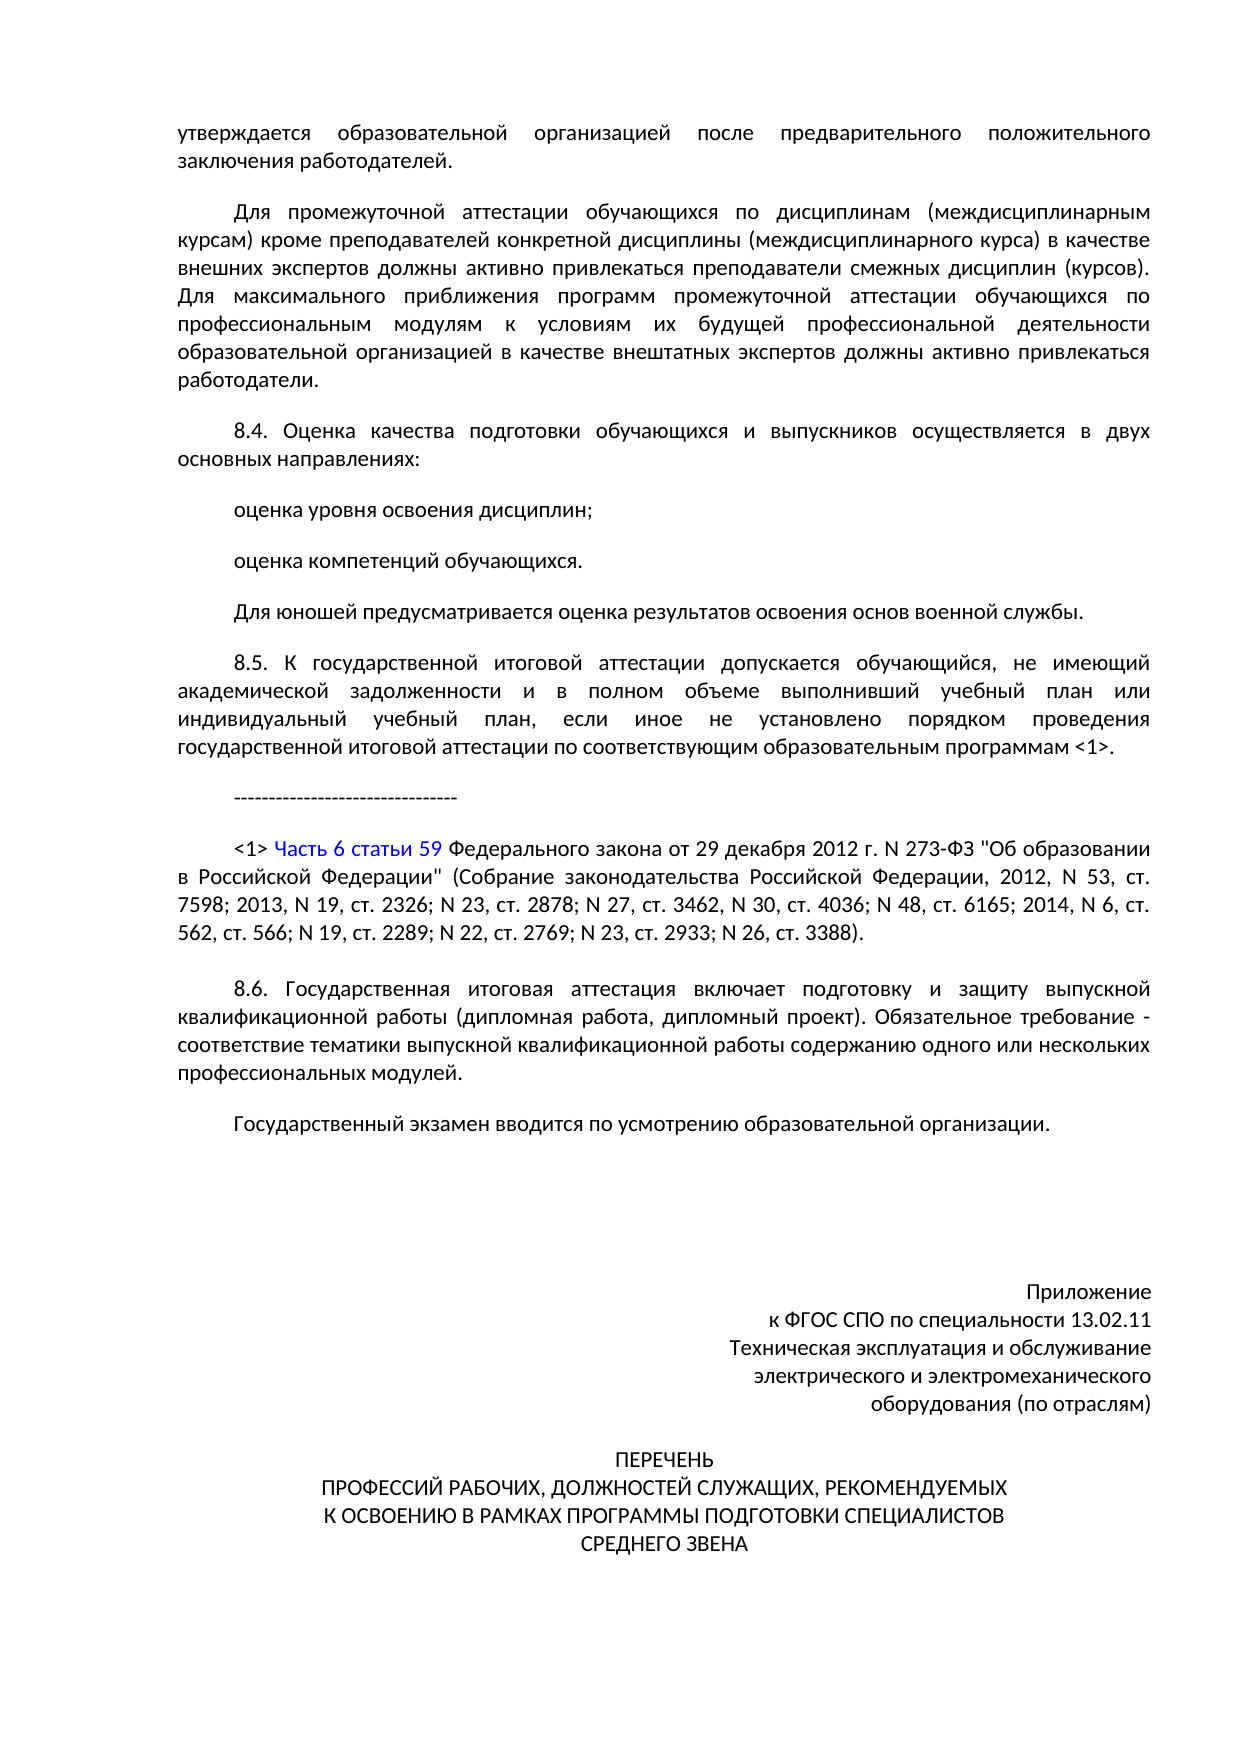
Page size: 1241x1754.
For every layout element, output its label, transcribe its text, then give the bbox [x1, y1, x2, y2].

text Для юношей предусматривается оценка результатов освоения основ военной службы. [177, 597, 1152, 625]
text оценка уровня освоения дисциплин; [177, 495, 1152, 523]
text электрического и электромеханического [177, 1361, 1152, 1389]
text Государственный экзамен вводится по усмотрению образовательной организации. [177, 1109, 1152, 1137]
text К ОСВОЕНИЮ В РАМКАХ ПРОГРАММЫ ПОДГОТОВКИ СПЕЦИАЛИСТОВ [177, 1501, 1152, 1529]
text ПЕРЕЧЕНЬ [177, 1445, 1152, 1473]
text СРЕДНЕГО ЗВЕНА [177, 1529, 1152, 1557]
text <1> Часть 6 статьи 59 Федерального закона от 29 декабря 2012 г. N 273-ФЗ "Об образовании в Российской Федерации" (Собрание законодательства Российской Федерации, 2012, N 53, ст. 7598; 2013, N 19, ст. 2326; N 23, ст. 2878; N 27, ст. 3462, N 30, ст. 4036; N 48, ст. 6165; 2014, N 6, ст. 562, ст. 566; N 19, ст. 2289; N 22, ст. 2769; N 23, ст. 2933; N 26, ст. 3388). [177, 834, 1152, 946]
text -------------------------------- [177, 783, 1152, 811]
text Техническая эксплуатация и обслуживание [177, 1333, 1152, 1361]
text Приложение [177, 1277, 1152, 1305]
text оборудования (по отраслям) [177, 1389, 1152, 1417]
text оценка компетенций обучающихся. [177, 546, 1152, 574]
text Для промежуточной аттестации обучающихся по дисциплинам (междисциплинарным курсам) кроме преподавателей конкретной дисциплины (междисциплинарного курса) в качестве внешних экспертов должны активно привлекаться преподаватели смежных дисциплин (курсов). Для максимального приближения программ промежуточной аттестации обучающихся по профессиональным модулям к условиям их будущей профессиональной деятельности образовательной организацией в качестве внештатных экспертов должны активно привлекаться работодатели. [177, 197, 1152, 393]
text 8.4. Оценка качества подготовки обучающихся и выпускников осуществляется в двух основных направлениях: [177, 416, 1152, 472]
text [177, 118, 1152, 174]
text 8.5. К государственной итоговой аттестации допускается обучающийся, не имеющий академической задолженности и в полном объеме выполнивший учебный план или индивидуальный учебный план, если иное не установлено порядком проведения государственной итоговой аттестации по соответствующим образовательным программам <1>. [177, 648, 1152, 760]
text 8.6. Государственная итоговая аттестация включает подготовку и защиту выпускной квалификационной работы (дипломная работа, дипломный проект). Обязательное требование - соответствие тематики выпускной квалификационной работы содержанию одного или нескольких профессиональных модулей. [177, 974, 1152, 1086]
text ПРОФЕССИЙ РАБОЧИХ, ДОЛЖНОСТЕЙ СЛУЖАЩИХ, РЕКОМЕНДУЕМЫХ [177, 1473, 1152, 1501]
text к ФГОС СПО по специальности 13.02.11 [177, 1305, 1152, 1333]
